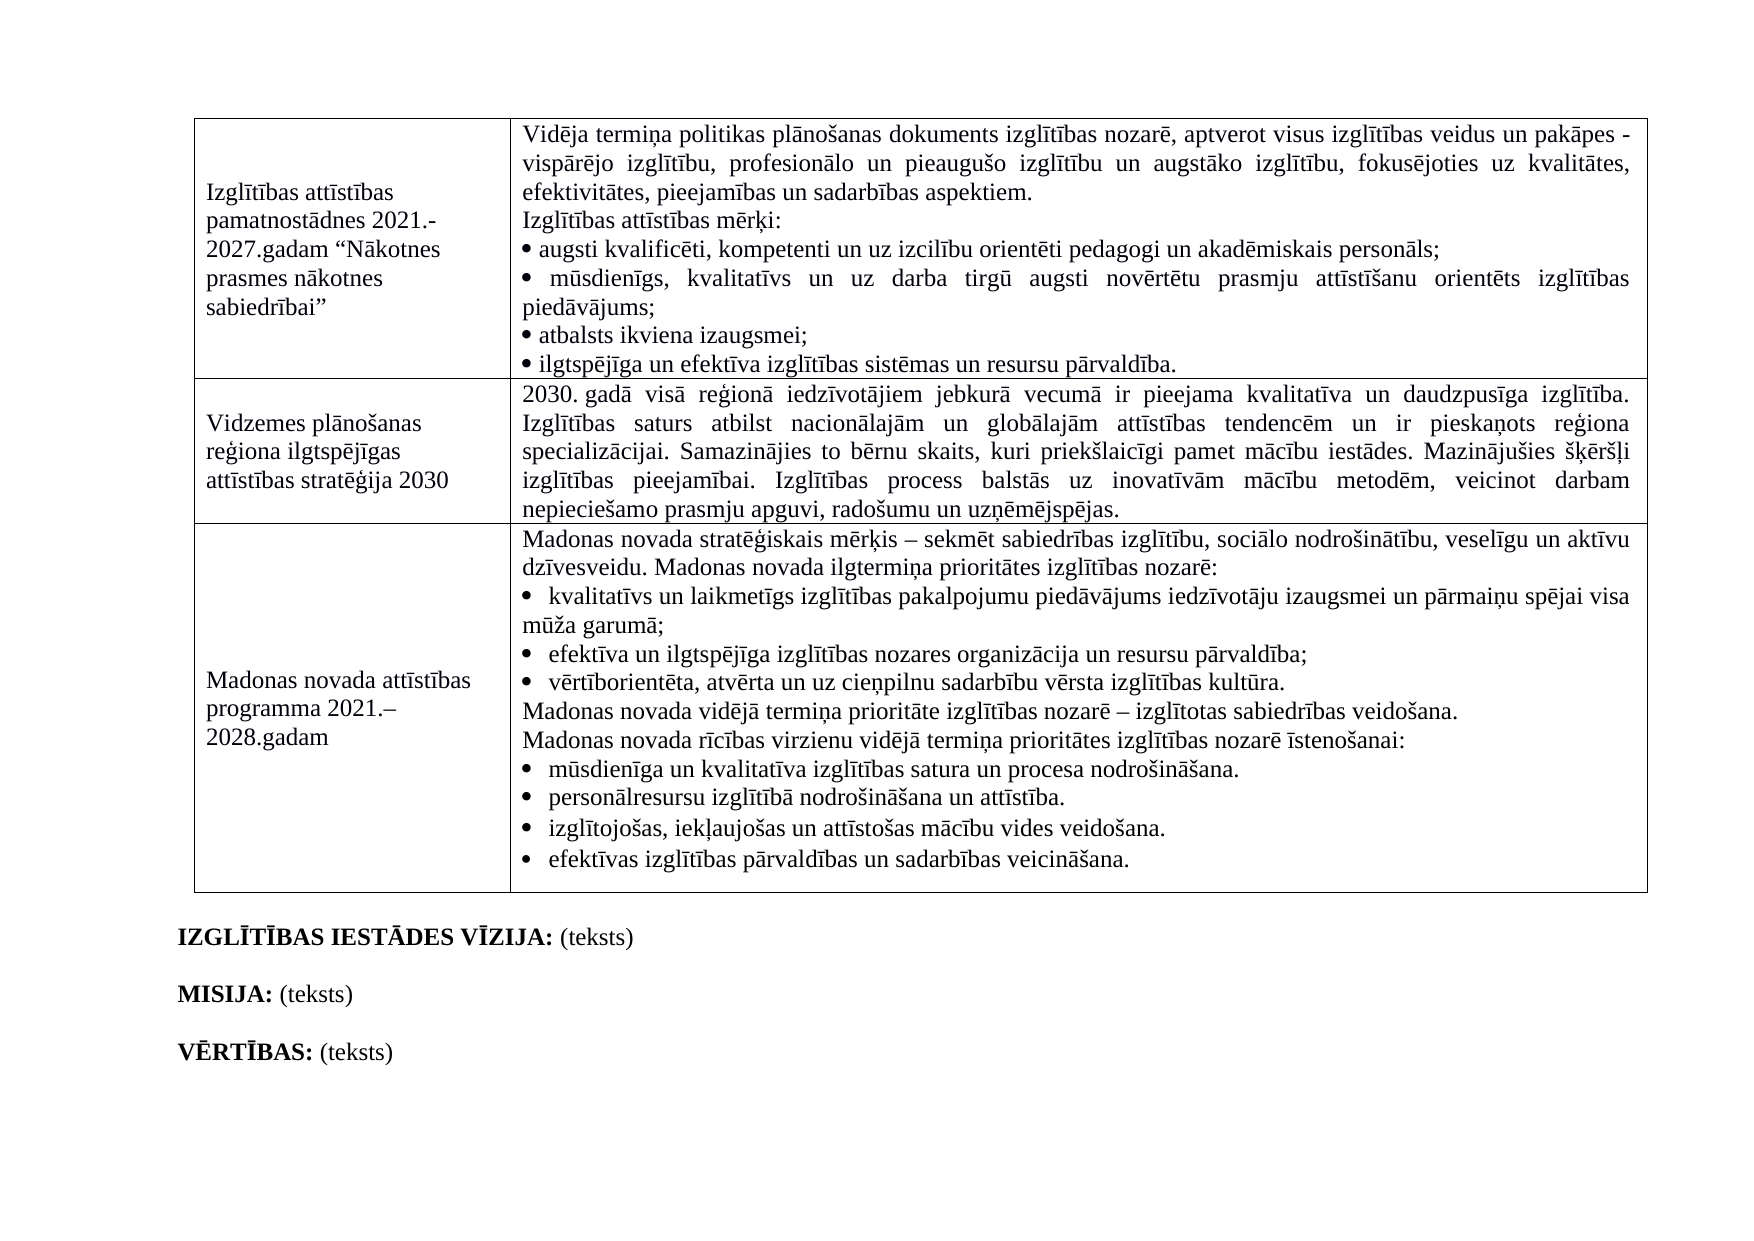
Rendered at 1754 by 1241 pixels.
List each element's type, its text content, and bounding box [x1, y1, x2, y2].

table_cell Vidzemes plānošanas reģiona ilgtspējīgas attīstības stratēģija 2030 [195, 379, 510, 523]
text MISIJA: (teksts) [177, 979, 1659, 1008]
table_cell Vidēja termiņa politikas plānošanas dokuments izglītības nozarē, aptverot visus izglītības veidus un pakāpes - vispārējo izglītību, profesionālo un pieaugušo izglītību un augstāko izglītību, fokusējoties uz kvalitātes, efektivitātes, pieejamības un sadarbības aspektiem. Izglītības attīstības mērķi: augsti kvalificēti, kompetenti un uz izcilību orientēti pedagogi un akadēmiskais personāls; mūsdienīgs, kvalitatīvs un uz darba tirgū augsti novērtētu prasmju attīstīšanu orientēts izglītības piedāvājums; atbalsts ikviena izaugsmei; ilgtspējīga un efektīva izglītības sistēmas un resursu pārvaldība. [511, 119, 1647, 378]
table_cell 2030. gadā visā reģionā iedzīvotājiem jebkurā vecumā ir pieejama kvalitatīva un daudzpusīga izglītība. Izglītības saturs atbilst nacionālajām un globālajām attīstības tendencēm un ir pieskaņots reģiona specializācijai. Samazinājies to bērnu skaits, kuri priekšlaicīgi pamet mācību iestādes. Mazinājušies šķēršļi izglītības pieejamībai. Izglītības process balstās uz inovatīvām mācību metodēm, veicinot darbam nepieciešamo prasmju apguvi, radošumu un uzņēmējspējas. [511, 379, 1647, 523]
table_cell Izglītības attīstības pamatnostādnes 2021.-2027.gadam “Nākotnes prasmes nākotnes sabiedrībai” [195, 119, 510, 378]
table_cell Madonas novada stratēģiskais mērķis – sekmēt sabiedrības izglītību, sociālo nodrošinātību, veselīgu un aktīvu dzīvesveidu. Madonas novada ilgtermiņa prioritātes izglītības nozarē: kvalitatīvs un laikmetīgs izglītības pakalpojumu piedāvājums iedzīvotāju izaugsmei un pārmaiņu spējai visa mūža garumā; efektīva un ilgtspējīga izglītības nozares organizācija un resursu pārvaldība; vērtīborientēta, atvērta un uz cieņpilnu sadarbību vērsta izglītības kultūra. Madonas novada vidējā termiņa prioritāte izglītības nozarē – izglītotas sabiedrības veidošana. Madonas novada rīcības virzienu vidējā termiņa prioritātes izglītības nozarē īstenošanai: mūsdienīga un kvalitatīva izglītības satura un procesa nodrošināšana. personālresursu izglītībā nodrošināšana un attīstība. izglītojošas, iekļaujošas un attīstošas mācību vides veidošana. efektīvas izglītības pārvaldības un sadarbības veicināšana. [511, 524, 1647, 892]
text VĒRTĪBAS: (teksts) [177, 1037, 1659, 1066]
table_cell Madonas novada attīstības programma 2021.–2028.gadam [195, 524, 510, 892]
text IZGLĪTĪBAS IESTĀDES VĪZIJA: (teksts) [177, 922, 1659, 951]
